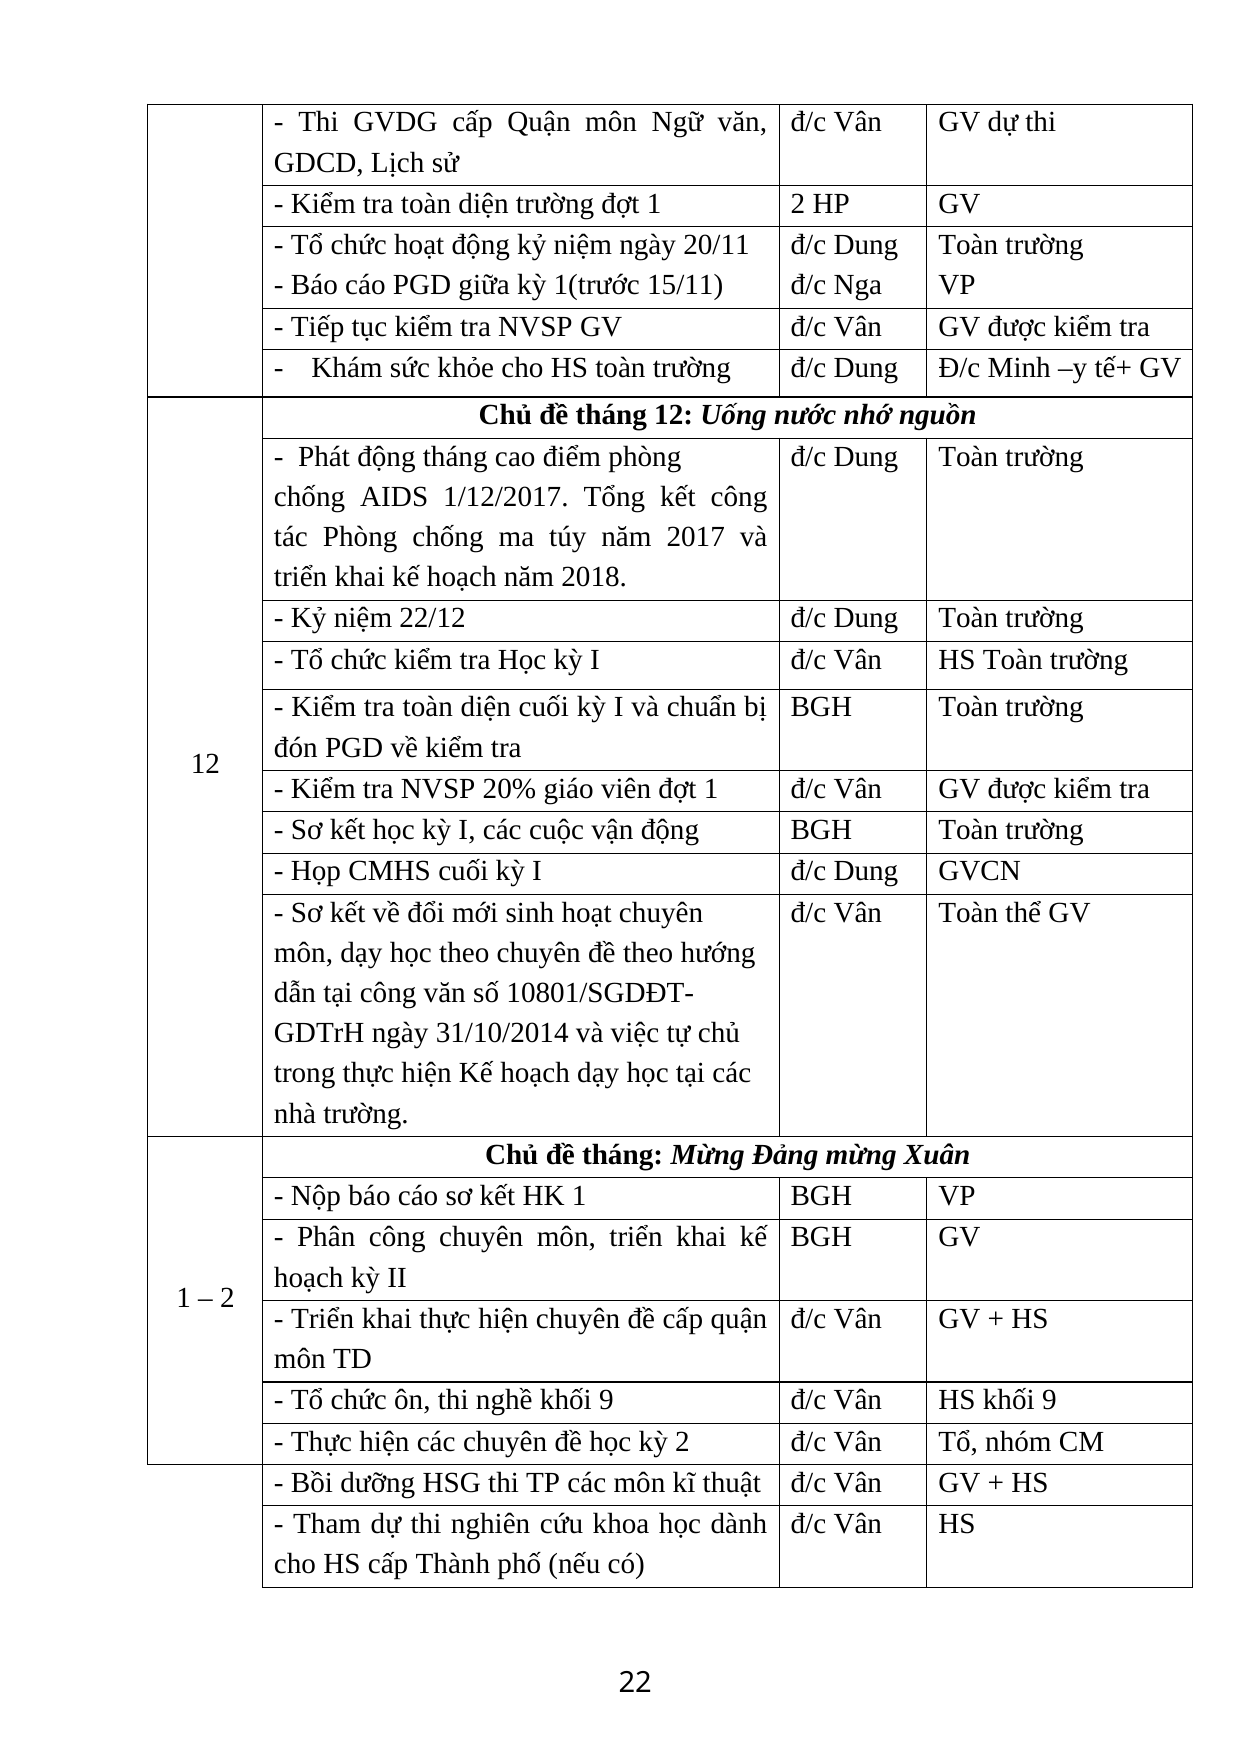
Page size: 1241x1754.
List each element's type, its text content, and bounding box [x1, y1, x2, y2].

table_cell Đ/c Minh –y tế+ GV [927, 350, 1192, 396]
table_cell BGH [780, 1220, 926, 1300]
table_cell đ/c Dung đ/c Nga [780, 227, 926, 308]
table_cell đ/c Dung [780, 601, 926, 641]
table_cell Toàn trường [927, 690, 1192, 770]
table_cell 12 [148, 398, 262, 1136]
table_cell đ/c Dung [780, 854, 926, 894]
table_cell Khám sức khỏe cho HS toàn trường [263, 350, 779, 396]
table_cell Toàn trường [927, 812, 1192, 852]
table_cell GV [927, 1220, 1192, 1300]
table_cell đ/c Dung [780, 439, 926, 599]
table_cell đ/c Dung [780, 350, 926, 396]
table_cell GV + HS [927, 1465, 1192, 1505]
table_cell đ/c Vân [780, 1465, 926, 1505]
table_cell Chủ đề tháng: Mừng Đảng mừng Xuân [263, 1137, 1192, 1177]
table_cell BGH [780, 1178, 926, 1218]
table_cell HS [927, 1506, 1192, 1587]
table_cell Toàn trường VP [927, 227, 1192, 308]
table_cell [148, 105, 262, 396]
table_cell HS khối 9 [927, 1383, 1192, 1423]
table_cell - Sơ kết học kỳ I, các cuộc vận động [263, 812, 779, 852]
table_cell GV được kiểm tra [927, 771, 1192, 811]
table_cell - Sơ kết về đổi mới sinh hoạt chuyên môn, dạy học theo chuyên đề theo hướng dẫn tại công văn số 10801/SGDĐT-GDTrH ngày 31/10/2014 và việc tự chủ trong thực hiện Kế hoạch dạy học tại các nhà trường. [263, 895, 779, 1136]
table_cell VP [927, 1178, 1192, 1218]
table_cell - Phân công chuyên môn, triển khai kế hoạch kỳ II [263, 1220, 779, 1300]
table_cell - Kiểm tra toàn diện cuối kỳ I và chuẩn bị đón PGD về kiểm tra [263, 690, 779, 770]
table_cell đ/c Vân [780, 1424, 926, 1464]
table_cell - Thực hiện các chuyên đề học kỳ 2 [263, 1424, 779, 1464]
table_cell Tổ, nhóm CM [927, 1424, 1192, 1464]
table_cell - Kiểm tra toàn diện trường đợt 1 [263, 186, 779, 226]
table_cell 1 – 2 [148, 1137, 262, 1464]
table_cell HS Toàn trường [927, 642, 1192, 688]
table_cell đ/c Vân [780, 1301, 926, 1381]
table_cell GV dự thi [927, 105, 1192, 185]
table_cell GV được kiểm tra [927, 309, 1192, 349]
table_cell - Bồi dưỡng HSG thi TP các môn kĩ thuật [263, 1465, 779, 1505]
table_cell - Tổ chức kiểm tra Học kỳ I [263, 642, 779, 688]
table_cell Toàn trường [927, 601, 1192, 641]
table_cell GV + HS [927, 1301, 1192, 1381]
table_cell - Tổ chức ôn, thi nghề khối 9 [263, 1383, 779, 1423]
table_cell đ/c Vân [780, 771, 926, 811]
table_cell - Phát động tháng cao điểm phòng chống AIDS 1/12/2017. Tổng kết công tác Phòng chống ma túy năm 2017 và triển khai kế hoạch năm 2018. [263, 439, 779, 599]
table_cell - Triển khai thực hiện chuyên đề cấp quận môn TD [263, 1301, 779, 1381]
table_cell BGH [780, 812, 926, 852]
table_cell BGH [780, 690, 926, 770]
table_cell GVCN [927, 854, 1192, 894]
table_cell - Nộp báo cáo sơ kết HK 1 [263, 1178, 779, 1218]
table_cell đ/c Vân [780, 1383, 926, 1423]
table_cell đ/c Vân [780, 309, 926, 349]
table_cell đ/c Vân [780, 642, 926, 688]
table_cell - Kiểm tra NVSP 20% giáo viên đợt 1 [263, 771, 779, 811]
table_cell - Thi GVDG cấp Quận môn Ngữ văn, GDCD, Lịch sử [263, 105, 779, 185]
table_cell đ/c Vân [780, 1506, 926, 1587]
table_cell - Tổ chức hoạt động kỷ niệm ngày 20/11 - Báo cáo PGD giữa kỳ 1(trước 15/11) [263, 227, 779, 308]
table_cell đ/c Vân [780, 105, 926, 185]
table_cell Toàn thể GV [927, 895, 1192, 1136]
table_cell Chủ đề tháng 12: Uống nước nhớ nguồn [263, 398, 1192, 438]
table_cell 2 HP [780, 186, 926, 226]
table_cell - Tham dự thi nghiên cứu khoa học dành cho HS cấp Thành phố (nếu có) [263, 1506, 779, 1587]
table_cell - Kỷ niệm 22/12 [263, 601, 779, 641]
table_cell GV [927, 186, 1192, 226]
table_cell - Tiếp tục kiểm tra NVSP GV [263, 309, 779, 349]
table_cell - Họp CMHS cuối kỳ I [263, 854, 779, 894]
table_cell đ/c Vân [780, 895, 926, 1136]
table_cell Toàn trường [927, 439, 1192, 599]
